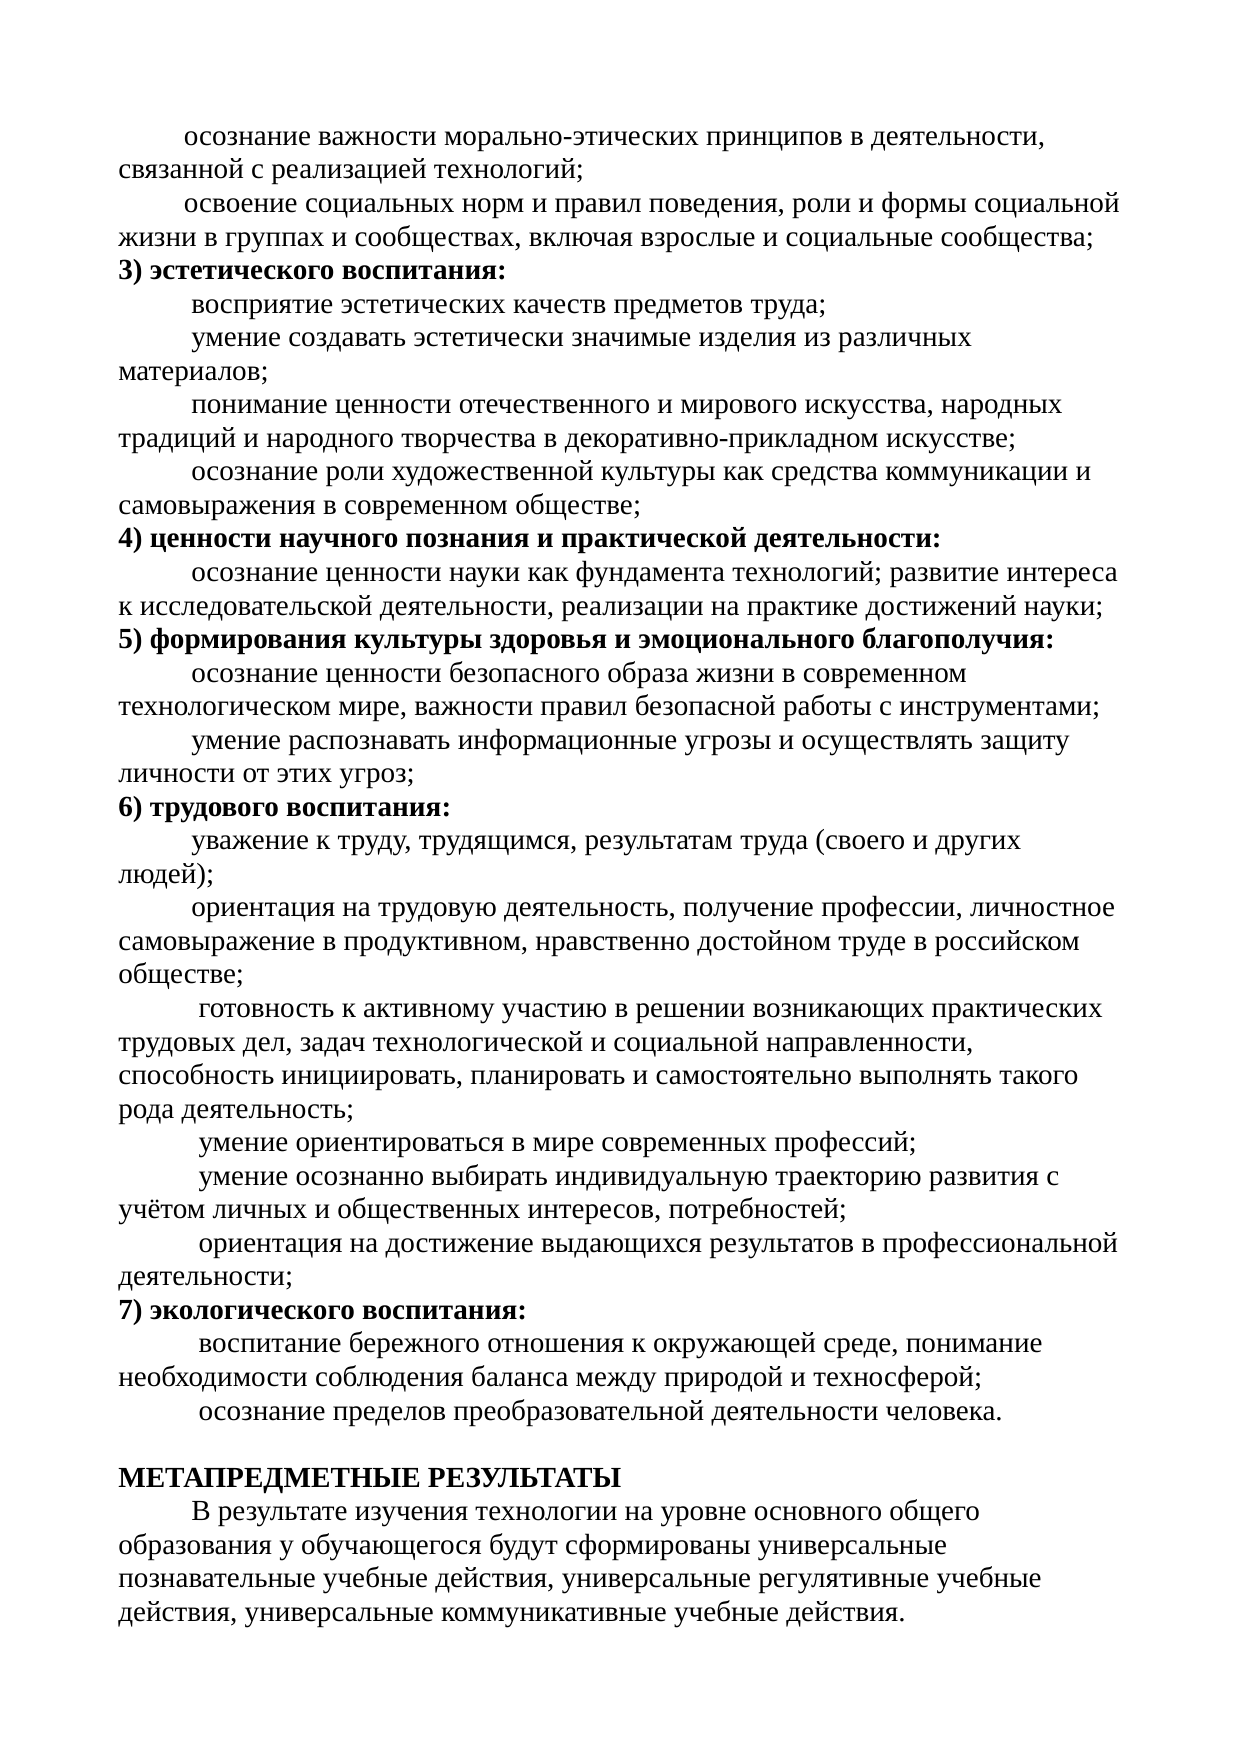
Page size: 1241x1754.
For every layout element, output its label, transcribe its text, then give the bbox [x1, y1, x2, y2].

text уважение к труду, трудящимся, результатам труда (своего и других людей); [118, 822, 1122, 889]
text 4) ценности научного познания и практической деятельности: [118, 521, 1122, 554]
text умение осознанно выбирать индивидуальную траекторию развития с учётом личных и общественных интересов, потребностей; [118, 1158, 1122, 1225]
text умение ориентироваться в мире современных профессий; [118, 1124, 1122, 1158]
text понимание ценности отечественного и мирового искусства, народных традиций и народного творчества в декоративно-прикладном искусстве; [118, 386, 1122, 453]
text осознание пределов преобразовательной деятельности человека. [118, 1393, 1122, 1426]
text 6) трудового воспитания: [118, 789, 1122, 822]
text МЕТАПРЕДМЕТНЫЕ РЕЗУЛЬТАТЫ [118, 1460, 1122, 1493]
text воспитание бережного отношения к окружающей среде, понимание необходимости соблюдения баланса между природой и техносферой; [118, 1326, 1122, 1393]
text осознание ценности безопасного образа жизни в современном технологическом мире, важности правил безопасной работы с инструментами; [118, 655, 1122, 722]
text восприятие эстетических качеств предметов труда; [118, 286, 1122, 319]
text осознание важности морально-этических принципов в деятельности, связанной с реализацией технологий; [118, 118, 1122, 185]
text осознание роли художественной культуры как средства коммуникации и самовыражения в современном обществе; [118, 453, 1122, 521]
text освоение социальных норм и правил поведения, роли и формы социальной жизни в группах и сообществах, включая взрослые и социальные сообщества; 3) эстетического воспитания: [118, 185, 1122, 286]
text умение распознавать информационные угрозы и осуществлять защиту личности от этих угроз; [118, 722, 1122, 789]
text готовность к активному участию в решении возникающих практических трудовых дел, задач технологической и социальной направленности, способность инициировать, планировать и самостоятельно выполнять такого рода деятельность; [118, 990, 1122, 1124]
text В результате изучения технологии на уровне основного общего образования у обучающегося будут сформированы универсальные познавательные учебные действия, универсальные регулятивные учебные действия, универсальные коммуникативные учебные действия. [118, 1493, 1122, 1627]
text 7) экологического воспитания: [118, 1292, 1122, 1326]
text ориентация на трудовую деятельность, получение профессии, личностное самовыражение в продуктивном, нравственно достойном труде в российском обществе; [118, 889, 1122, 990]
text осознание ценности науки как фундамента технологий; развитие интереса к исследовательской деятельности, реализации на практике достижений науки; 5) формирования культуры здоровья и эмоционального благополучия: [118, 554, 1122, 655]
text ориентация на достижение выдающихся результатов в профессиональной деятельности; [118, 1225, 1122, 1292]
text умение создавать эстетически значимые изделия из различных материалов; [118, 319, 1122, 386]
